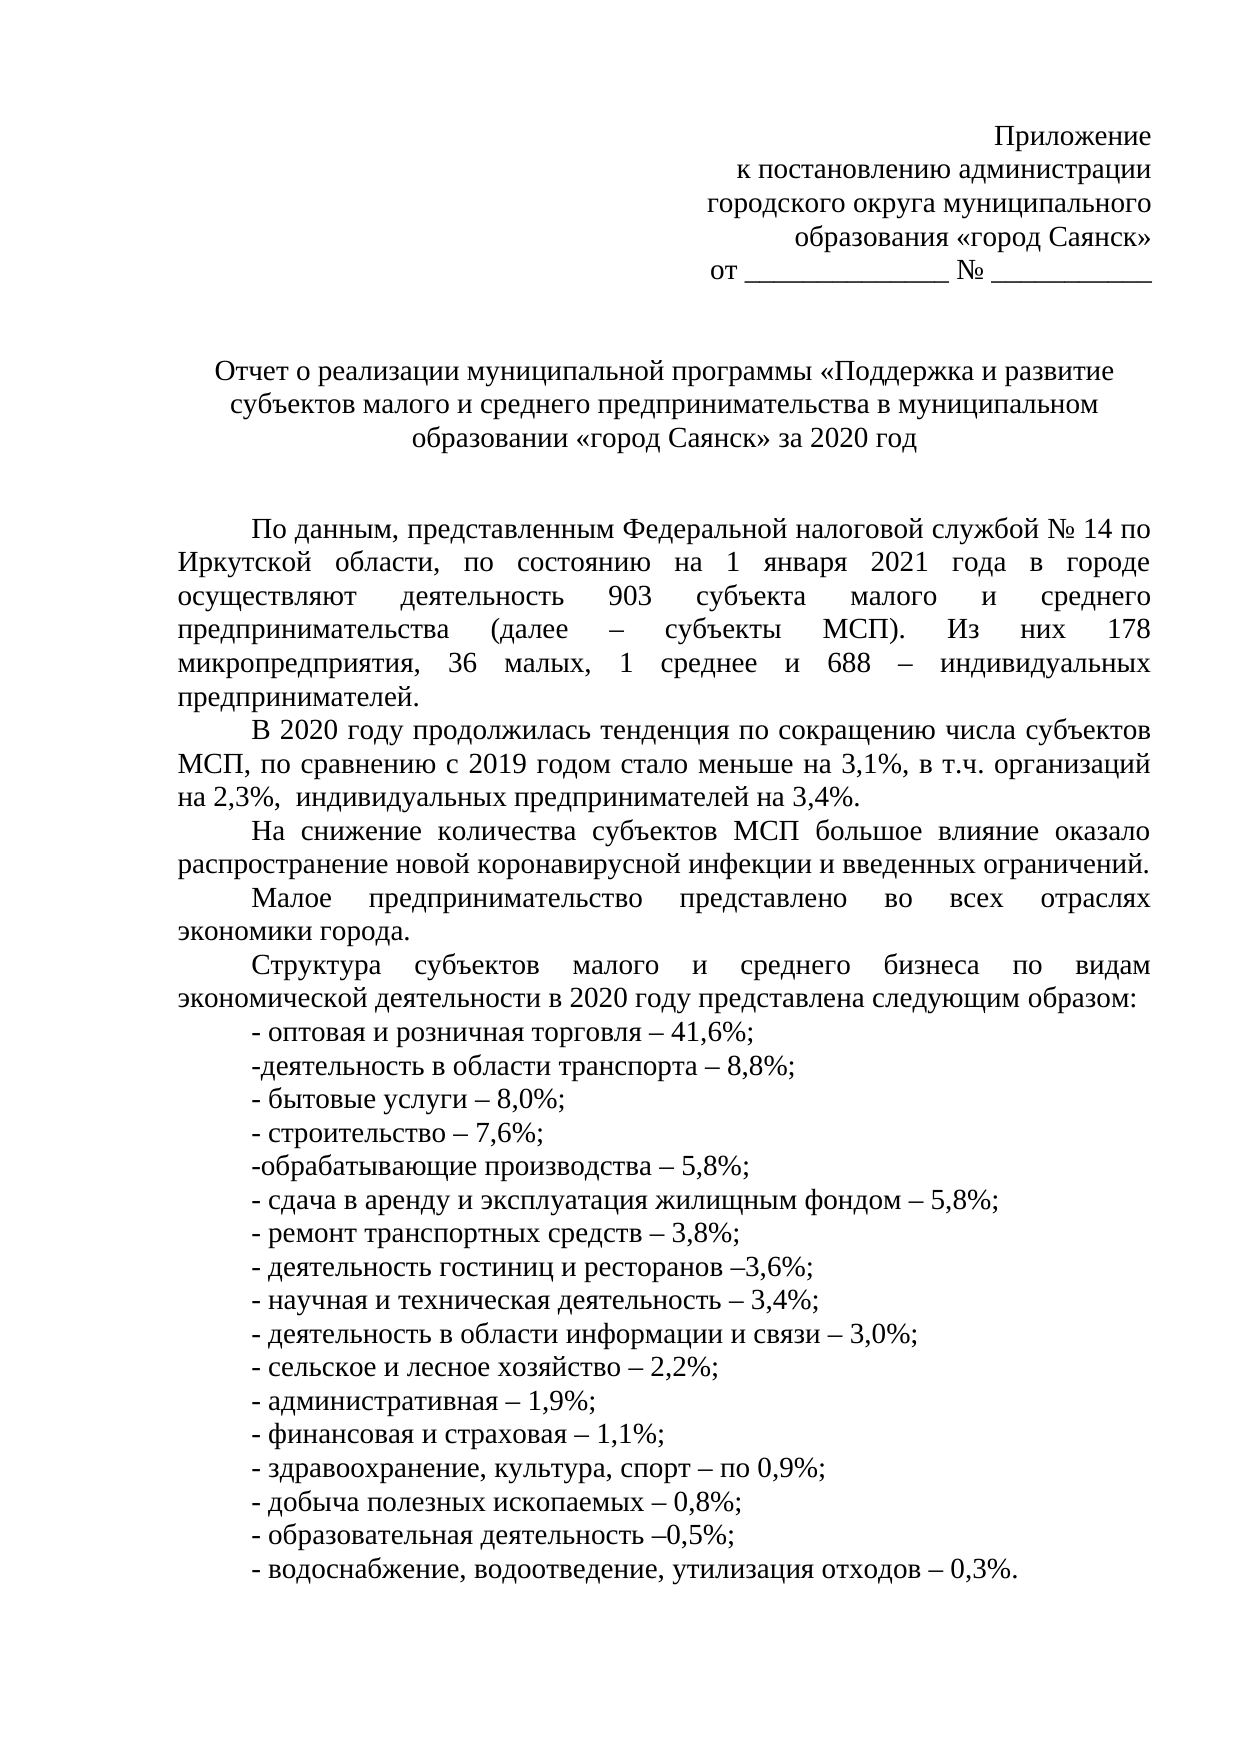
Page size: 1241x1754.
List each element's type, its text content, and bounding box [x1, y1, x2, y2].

text В 2020 году продолжилась тенденция по сокращению числа субъектов МСП, по сравнению с 2019 годом стало меньше на 3,1%, в т.ч. организаций на 2,3%, индивидуальных предпринимателей на 3,4%. [177, 712, 1152, 813]
text - административная – 1,9%; [177, 1383, 1152, 1417]
text - деятельность в области информации и связи – 3,0%; [177, 1316, 1152, 1349]
text Отчет о реализации муниципальной программы «Поддержка и развитие субъектов малого и среднего предпринимательства в муниципальном образовании «город Саянск» за 2020 год [177, 353, 1152, 453]
text - строительство – 7,6%; [177, 1115, 1152, 1148]
text - водоснабжение, водоотведение, утилизация отходов – 0,3%. [177, 1551, 1152, 1584]
text городского округа муниципального [177, 185, 1152, 219]
text -деятельность в области транспорта – 8,8%; [177, 1048, 1152, 1081]
text - ремонт транспортных средств – 3,8%; [177, 1215, 1152, 1249]
text Структура субъектов малого и среднего бизнеса по видам экономической деятельности в 2020 году представлена следующим образом: [177, 947, 1152, 1014]
text - добыча полезных ископаемых – 0,8%; [177, 1484, 1152, 1517]
text - сдача в аренду и эксплуатация жилищным фондом – 5,8%; [177, 1182, 1152, 1215]
text - научная и техническая деятельность – 3,4%; [177, 1282, 1152, 1316]
text На снижение количества субъектов МСП большое влияние оказало распространение новой коронавирусной инфекции и введенных ограничений. [177, 813, 1152, 880]
text -обрабатывающие производства – 5,8%; [177, 1148, 1152, 1182]
text к постановлению администрации [177, 152, 1152, 185]
text - бытовые услуги – 8,0%; [177, 1081, 1152, 1115]
text - оптовая и розничная торговля – 41,6%; [177, 1014, 1152, 1048]
text Малое предпринимательство представлено во всех отраслях экономики города. [177, 880, 1152, 947]
text - здравоохранение, культура, спорт – по 0,9%; [177, 1450, 1152, 1484]
text - сельское и лесное хозяйство – 2,2%; [177, 1349, 1152, 1383]
text - образовательная деятельность –0,5%; [177, 1517, 1152, 1551]
text от ______________ № ___________ [177, 252, 1152, 286]
text По данным, представленным Федеральной налоговой службой № 14 по Иркутской области, по состоянию на 1 января 2021 года в городе осуществляют деятельность 903 субъекта малого и среднего предпринимательства (далее – субъекты МСП). Из них 178 микропредприятия, 36 малых, 1 среднее и 688 – индивидуальных предпринимателей. [177, 511, 1152, 712]
text Приложение [177, 118, 1152, 152]
text образования «город Саянск» [177, 219, 1152, 252]
text - финансовая и страховая – 1,1%; [177, 1417, 1152, 1450]
text - деятельность гостиниц и ресторанов –3,6%; [177, 1249, 1152, 1282]
